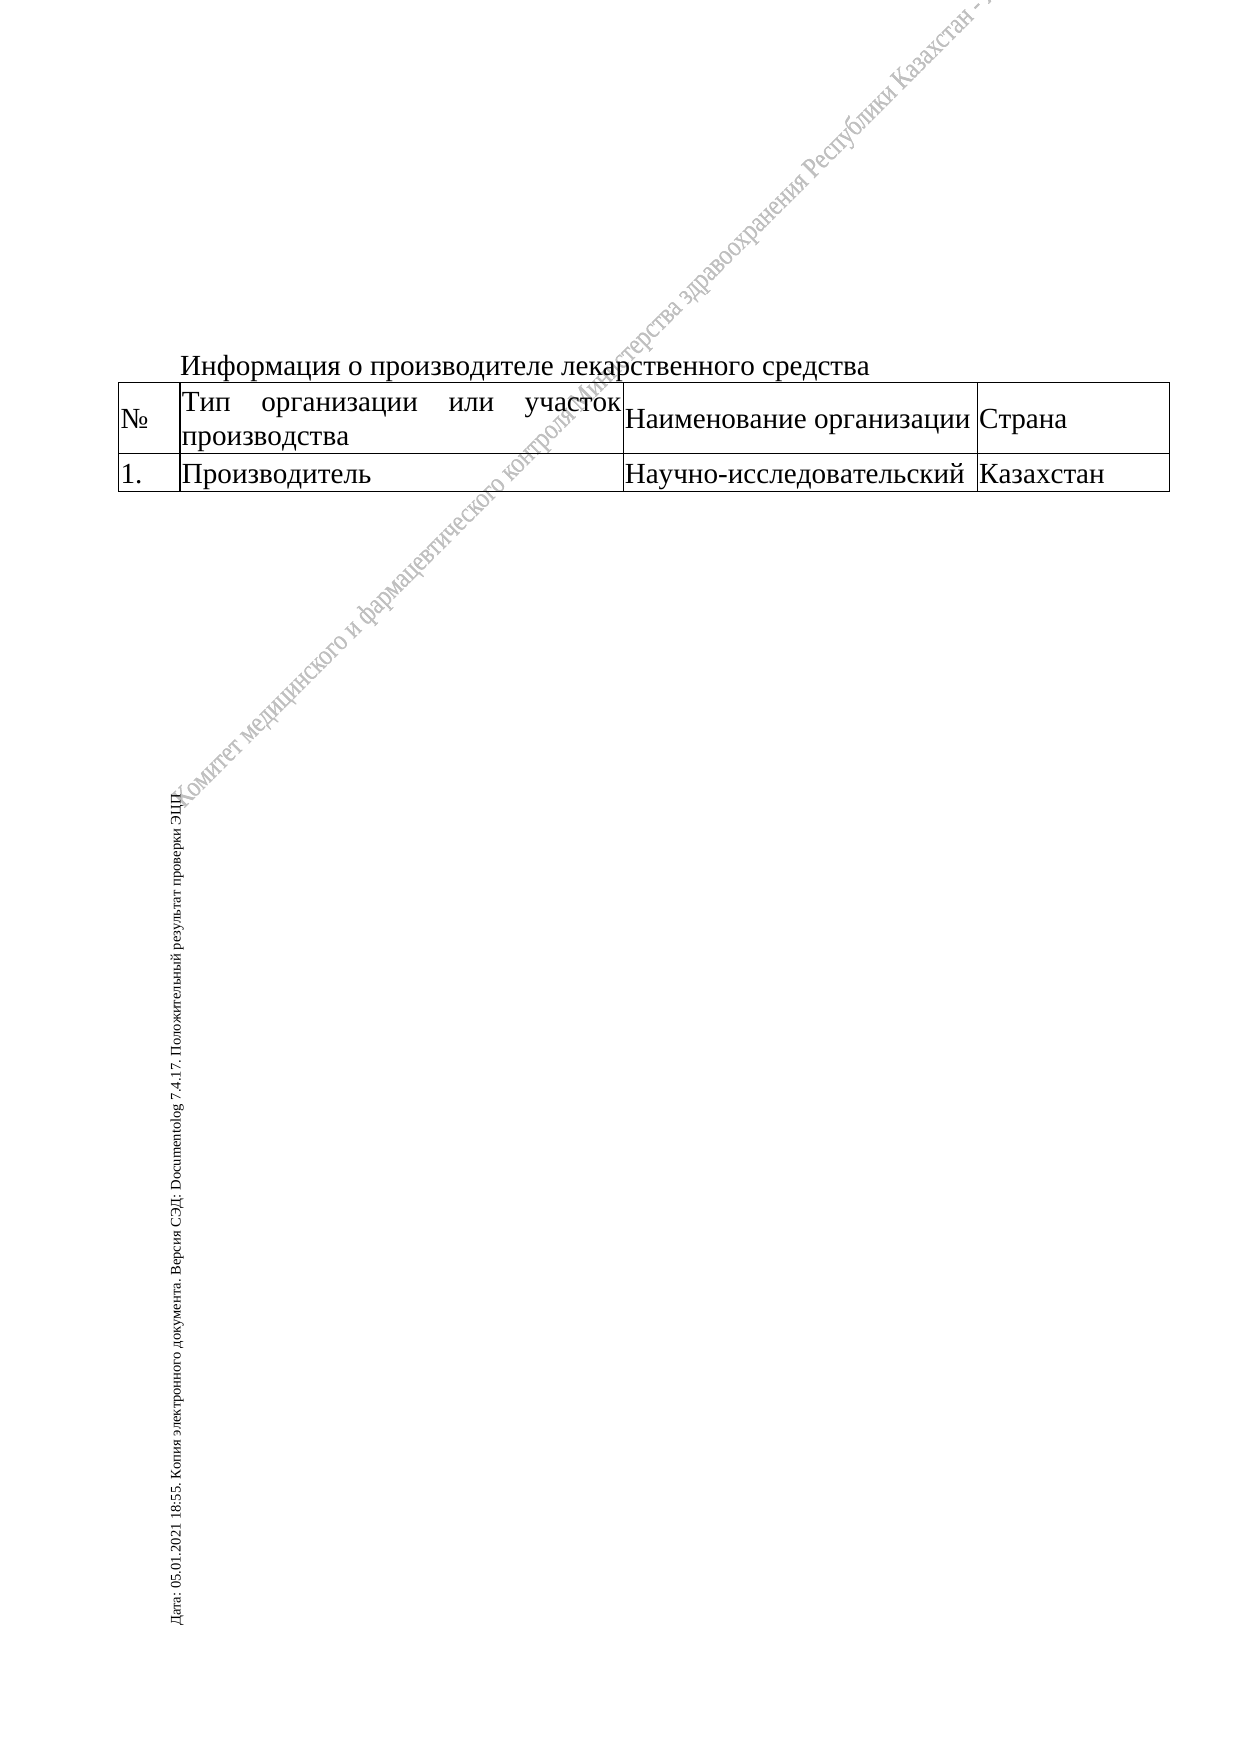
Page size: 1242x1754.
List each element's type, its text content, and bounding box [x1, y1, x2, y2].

table_header № [119, 383, 179, 453]
table_header Страна [978, 383, 1169, 453]
table_header Наименование организации [624, 383, 977, 453]
text Информация о производителе лекарственного средства [106, 348, 1177, 382]
table_cell 1. [119, 454, 179, 491]
table_cell Научно-исследовательский институт проблем биологической безопасности РГП на ПХВ КН МОН РК [624, 454, 977, 491]
table_cell Казахстан [978, 454, 1169, 491]
table_cell Производитель [181, 454, 623, 491]
table_header Тип организации или участок производства [181, 383, 623, 453]
